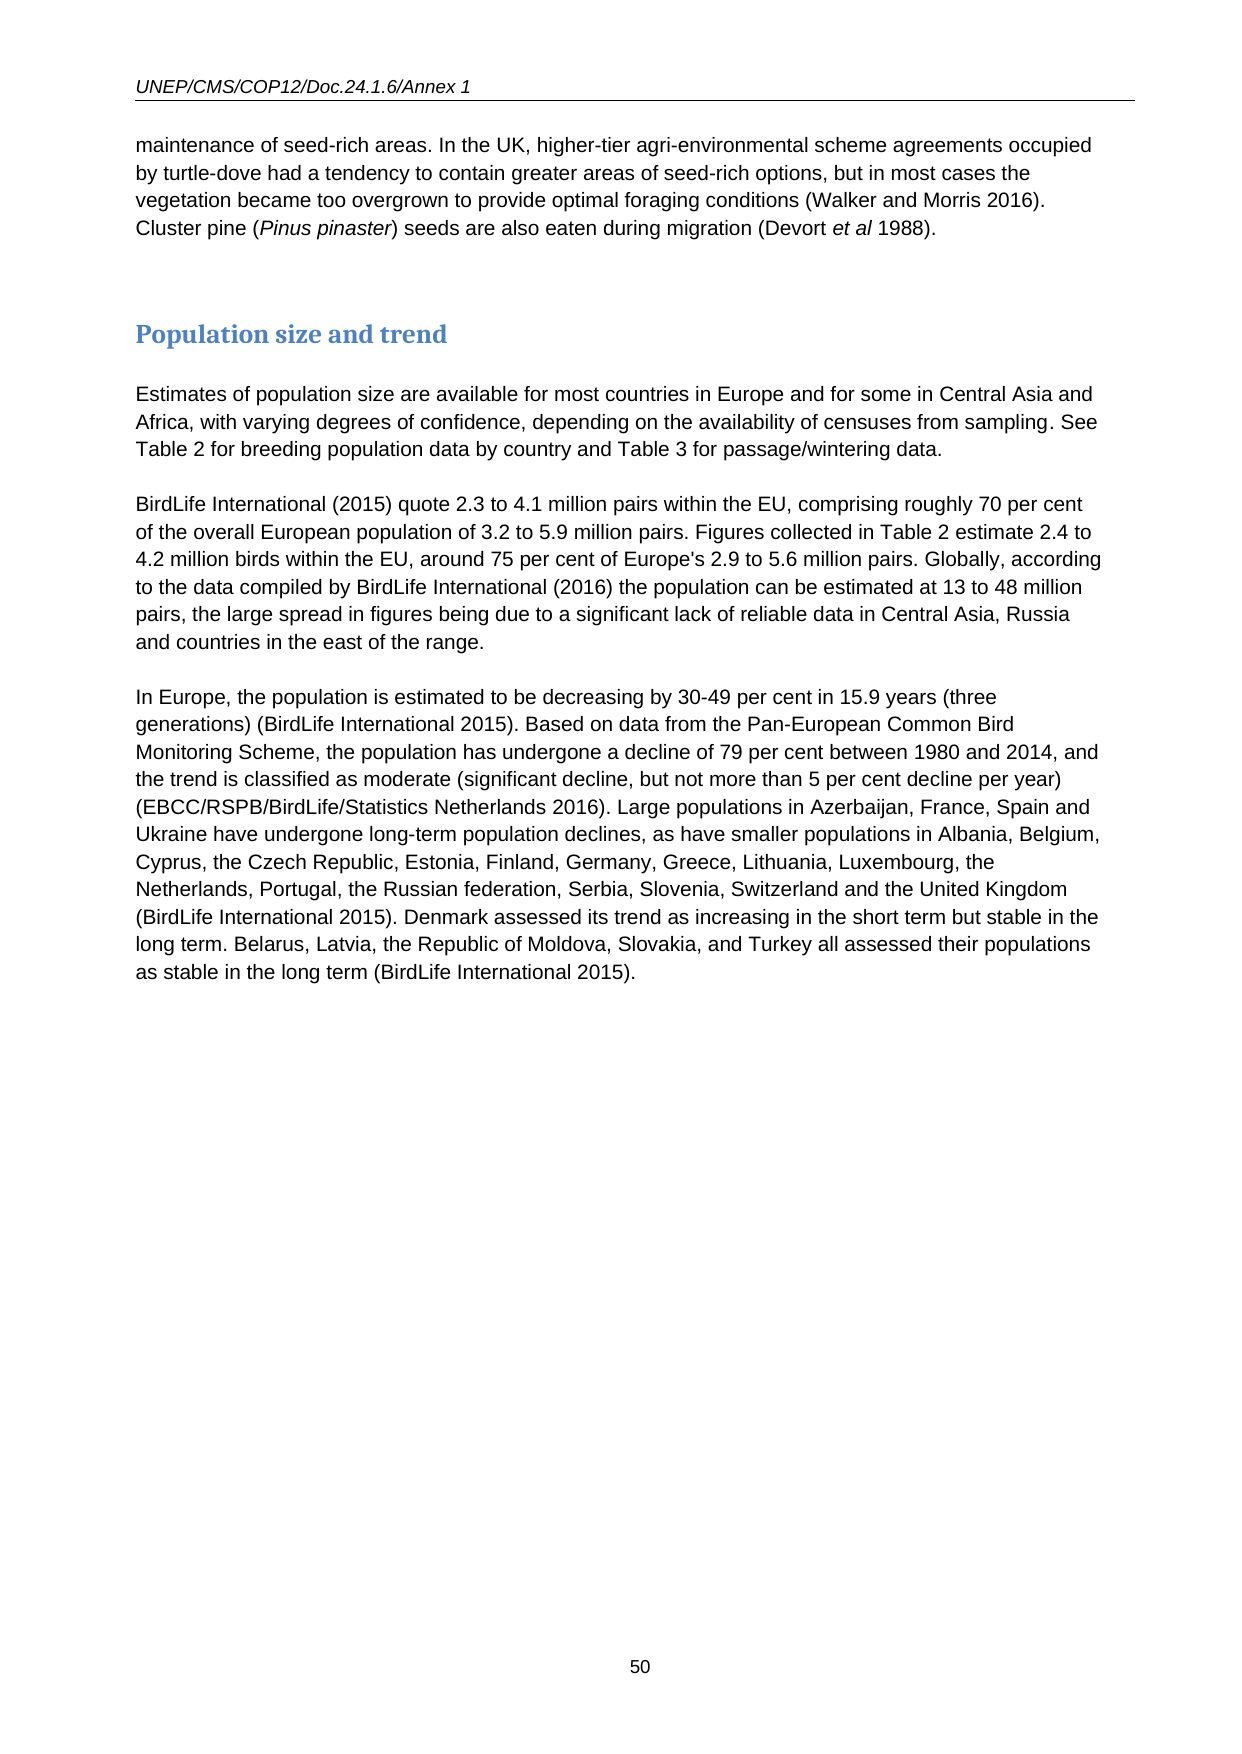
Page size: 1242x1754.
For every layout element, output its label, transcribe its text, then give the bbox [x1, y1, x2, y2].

text Population size and trend [135, 319, 1106, 350]
text Estimates of population size are available for most countries in Europe and for some in Central Asia and Africa, with varying degrees of confidence, depending on the availability of censuses from sampling. See Table 2 for breeding population data by country and Table 3 for passage/wintering data. [135, 382, 1106, 461]
text In Europe, the population is estimated to be decreasing by 30-49 per cent in 15.9 years (three generations) (BirdLife International 2015). Based on data from the Pan-European Common Bird Monitoring Scheme, the population has undergone a decline of 79 per cent between 1980 and 2014, and the trend is classified as moderate (significant decline, but not more than 5 per cent decline per year) (EBCC/RSPB/BirdLife/Statistics Netherlands 2016). Large populations in Azerbaijan, France, Spain and Ukraine have undergone long-term population declines, as have smaller populations in Albania, Belgium, Cyprus, the Czech Republic, Estonia, Finland, Germany, Greece, Lithuania, Luxembourg, the Netherlands, Portugal, the Russian federation, Serbia, Slovenia, Switzerland and the United Kingdom (BirdLife International 2015). Denmark assessed its trend as increasing in the short term but stable in the long term. Belarus, Latvia, the Republic of Moldova, Slovakia, and Turkey all assessed their populations as stable in the long term (BirdLife International 2015). [135, 684, 1106, 983]
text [135, 133, 1106, 239]
text BirdLife International (2015) quote 2.3 to 4.1 million pairs within the EU, comprising roughly 70 per cent of the overall European population of 3.2 to 5.9 million pairs. Figures collected in Table 2 estimate 2.4 to 4.2 million birds within the EU, around 75 per cent of Europe's 2.9 to 5.6 million pairs. Globally, according to the data compiled by BirdLife International (2016) the population can be estimated at 13 to 48 million pairs, the large spread in figures being due to a significant lack of reliable data in Central Asia, Russia and countries in the east of the range. [135, 492, 1106, 653]
